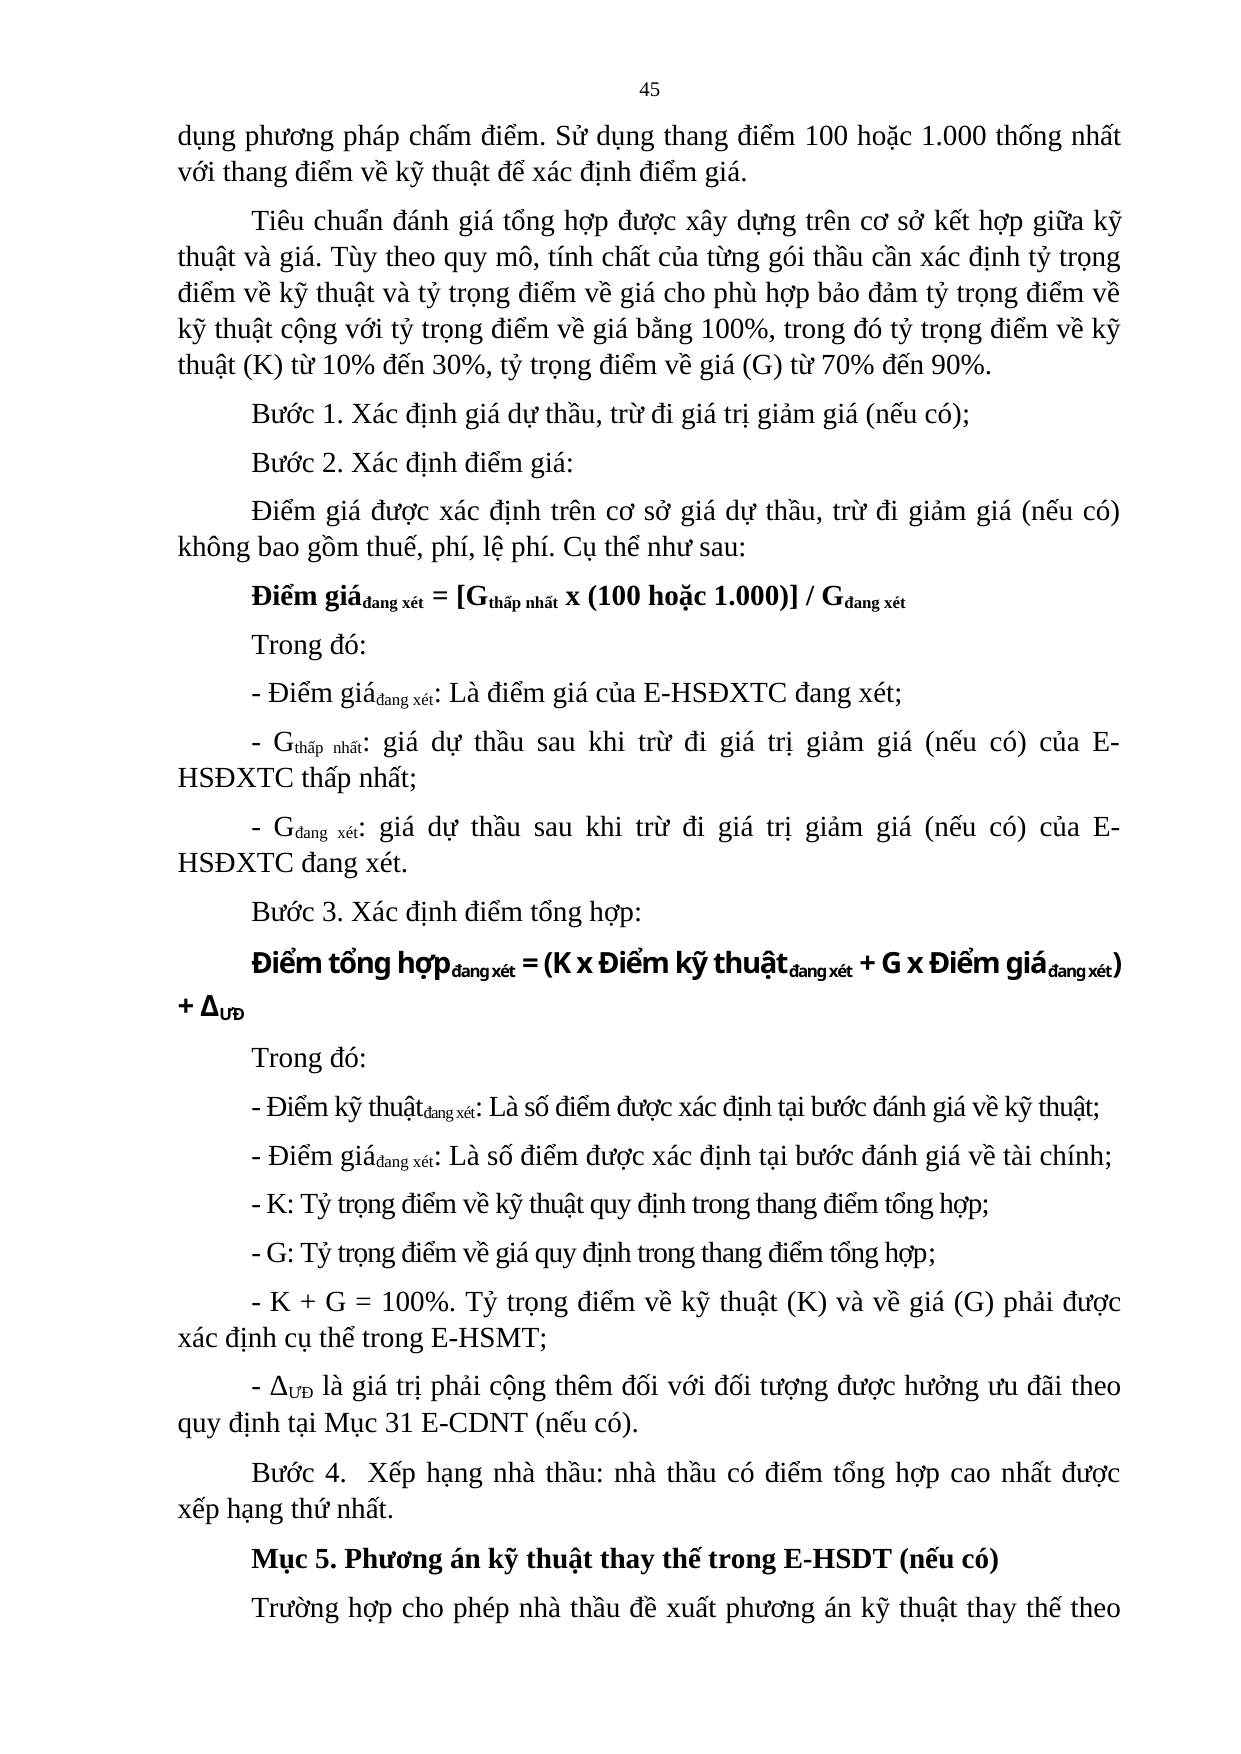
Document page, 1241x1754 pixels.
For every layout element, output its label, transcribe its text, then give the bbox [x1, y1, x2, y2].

text - ΔƯĐ là giá trị phải cộng thêm đối với đối tượng được hưởng ưu đãi theo quy định tại Mục 31 E-CDNT (nếu có). [177, 1368, 1122, 1439]
text Bước 4. Xếp hạng nhà thầu: nhà thầu có điểm tổng hợp cao nhất được xếp hạng thứ nhất. [177, 1455, 1122, 1525]
text Điểm giá được xác định trên cơ sở giá dự thầu, trừ đi giảm giá (nếu có) không bao gồm thuế, phí, lệ phí. Cụ thể như sau: [177, 493, 1122, 563]
text - Điểm giáđang xét: Là số điểm được xác định tại bước đánh giá về tài chính; [177, 1138, 1122, 1171]
text - Gđang xét: giá dự thầu sau khi trừ đi giá trị giảm giá (nếu có) của E-HSĐXTC đang xét. [177, 809, 1122, 879]
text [177, 118, 1122, 188]
text Bước 2. Xác định điểm giá: [177, 445, 1122, 478]
text Trong đó: [177, 1041, 1122, 1074]
text - K + G = 100%. Tỷ trọng điểm về kỹ thuật (K) và về giá (G) phải được xác định cụ thể trong E-HSMT; [177, 1284, 1122, 1353]
text Mục 5. Phương án kỹ thuật thay thế trong E-HSDT (nếu có) [177, 1541, 1122, 1574]
text - Điểm giáđang xét: Là điểm giá của E-HSĐXTC đang xét; [177, 676, 1122, 709]
text Điểm tổng hợpđang xét = (K x Điểm kỹ thuậtđang xét + G x Điểm giáđang xét) + ΔƯĐ [177, 942, 1122, 1025]
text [177, 1590, 1122, 1624]
text Tiêu chuẩn đánh giá tổng hợp được xây dựng trên cơ sở kết hợp giữa kỹ thuật và giá. Tùy theo quy mô, tính chất của từng gói thầu cần xác định tỷ trọng điểm về kỹ thuật và tỷ trọng điểm về giá cho phù hợp bảo đảm tỷ trọng điểm về kỹ thuật cộng với tỷ trọng điểm về giá bằng 100%, trong đó tỷ trọng điểm về kỹ thuật (K) từ 10% đến 30%, tỷ trọng điểm về giá (G) từ 70% đến 90%. [177, 203, 1122, 381]
text Bước 1. Xác định giá dự thầu, trừ đi giá trị giảm giá (nếu có); [177, 396, 1122, 430]
text Điểm giáđang xét = [Gthấp nhất x (100 hoặc 1.000)] / Gđang xét [177, 578, 1122, 612]
text Bước 3. Xác định điểm tổng hợp: [177, 894, 1122, 927]
text - Gthấp nhất: giá dự thầu sau khi trừ đi giá trị giảm giá (nếu có) của E-HSĐXTC thấp nhất; [177, 724, 1122, 794]
text Trong đó: [177, 627, 1122, 660]
text - K: Tỷ trọng điểm về kỹ thuật quy định trong thang điểm tổng hợp; [177, 1186, 1122, 1220]
text - G: Tỷ trọng điểm về giá quy định trong thang điểm tổng hợp; [177, 1235, 1122, 1269]
text - Điểm kỹ thuậtđang xét: Là số điểm được xác định tại bước đánh giá về kỹ thuật; [177, 1089, 1122, 1123]
